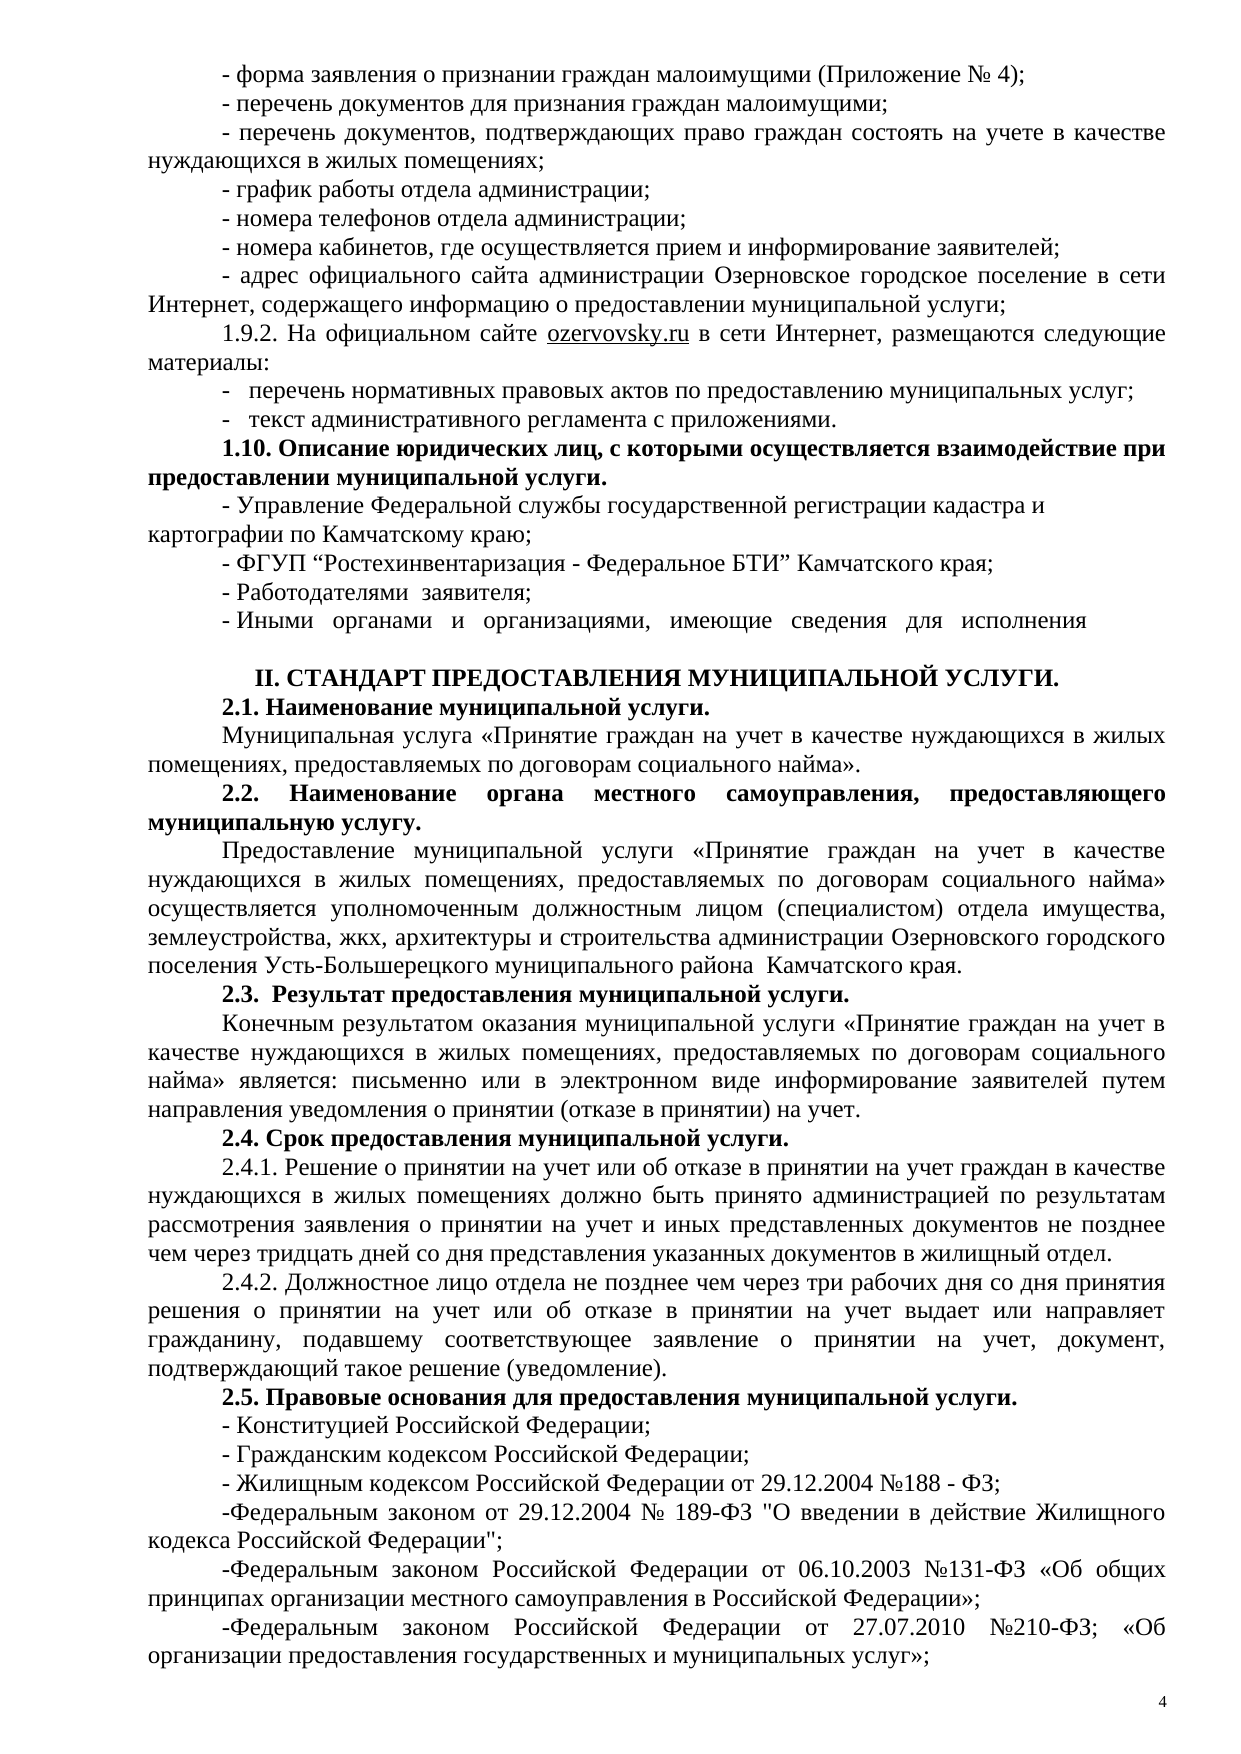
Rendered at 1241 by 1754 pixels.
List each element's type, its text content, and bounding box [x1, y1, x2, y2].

text - номера кабинетов, где осуществляется прием и информирование заявителей; [148, 232, 1167, 260]
text 2.4. Срок предоставления муниципальной услуги. [148, 1123, 1167, 1152]
text - форма заявления о признании граждан малоимущими (Приложение № 4); [148, 59, 1167, 88]
text Предоставление муниципальной услуги «Принятие граждан на учет в качестве нуждающихся в жилых помещениях, предоставляемых по договорам социального найма» осуществляется уполномоченным должностным лицом (специалистом) отдела имущества, землеустройства, жкх, архитектуры и строительства администрации Озерновского городского поселения Усть-Большерецкого муниципального района Камчатского края. [148, 835, 1167, 979]
text - перечень документов для признания граждан малоимущими; [148, 88, 1167, 117]
text 2.5. Правовые основания для предоставления муниципальной услуги. [148, 1382, 1167, 1410]
text Конечным результатом оказания муниципальной услуги «Принятие граждан на учет в качестве нуждающихся в жилых помещениях, предоставляемых по договорам социального найма» является: письменно или в электронном виде информирование заявителей путем направления уведомления о принятии (отказе в принятии) на учет. [148, 1008, 1167, 1123]
text - перечень нормативных правовых актов по предоставлению муниципальных услуг; [148, 375, 1167, 404]
text 2.2. Наименование органа местного самоуправления, предоставляющего муниципальную услугу. [148, 778, 1167, 835]
text II. СТАНДАРТ ПРЕДОСТАВЛЕНИЯ МУНИЦИПАЛЬНОЙ УСЛУГИ. [148, 663, 1167, 692]
text - текст административного регламента с приложениями. [148, 404, 1167, 433]
text - Управление Федеральной службы государственной регистрации кадастра и картографии по Камчатскому краю; [148, 490, 1167, 548]
text 2.3. Результат предоставления муниципальной услуги. [148, 979, 1167, 1008]
text - Жилищным кодексом Российской Федерации от 29.12.2004 №188 - ФЗ; [148, 1468, 1167, 1497]
text -Федеральным законом от 29.12.2004 № 189-ФЗ "О введении в действие Жилищного кодекса Российской Федерации"; [148, 1497, 1167, 1554]
text 1.10. Описание юридических лиц, с которыми осуществляется взаимодействие при предоставлении муниципальной услуги. [148, 433, 1167, 490]
text - перечень документов, подтверждающих право граждан состоять на учете в качестве нуждающихся в жилых помещениях; [148, 117, 1167, 174]
text - номера телефонов отдела администрации; [148, 203, 1167, 232]
text 2.4.2. Должностное лицо отдела не позднее чем через три рабочих дня со дня принятия решения о принятии на учет или об отказе в принятии на учет выдает или направляет гражданину, подавшему соответствующее заявление о принятии на учет, документ, подтверждающий такое решение (уведомление). [148, 1267, 1167, 1382]
text - адрес официального сайта администрации Озерновское городское поселение в сети Интернет, содержащего информацию о предоставлении муниципальной услуги; [148, 260, 1167, 318]
text -Федеральным законом Российской Федерации от 06.10.2003 №131-ФЗ «Об общих принципах организации местного самоуправления в Российской Федерации»; [148, 1554, 1167, 1612]
text 2.4.1. Решение о принятии на учет или об отказе в принятии на учет граждан в качестве нуждающихся в жилых помещениях должно быть принято администрацией по результатам рассмотрения заявления о принятии на учет и иных представленных документов не позднее чем через тридцать дней со дня представления указанных документов в жилищный отдел. [148, 1152, 1167, 1267]
text - график работы отдела администрации; [148, 174, 1167, 203]
text - ФГУП “Ростехинвентаризация - Федеральное БТИ” Камчатского края; [148, 548, 1167, 577]
text - Конституцией Российской Федерации; [148, 1410, 1167, 1439]
text 2.1. Наименование муниципальной услуги. [148, 692, 1167, 720]
text - Гражданским кодексом Российской Федерации; [148, 1439, 1167, 1468]
text Муниципальная услуга «Принятие граждан на учет в качестве нуждающихся в жилых помещениях, предоставляемых по договорам социального найма». [148, 720, 1167, 778]
text -Федеральным законом Российской Федерации от 27.07.2010 №210-ФЗ; «Об организации предоставления государственных и муниципальных услуг»; [148, 1612, 1167, 1669]
text - Иными органами и организациями, имеющие сведения для исполнения [148, 605, 1167, 634]
text - Работодателями заявителя; [148, 577, 1167, 605]
text 1.9.2. На официальном сайте ozervovsky.ru в сети Интернет, размещаются следующие материалы: [148, 318, 1167, 375]
